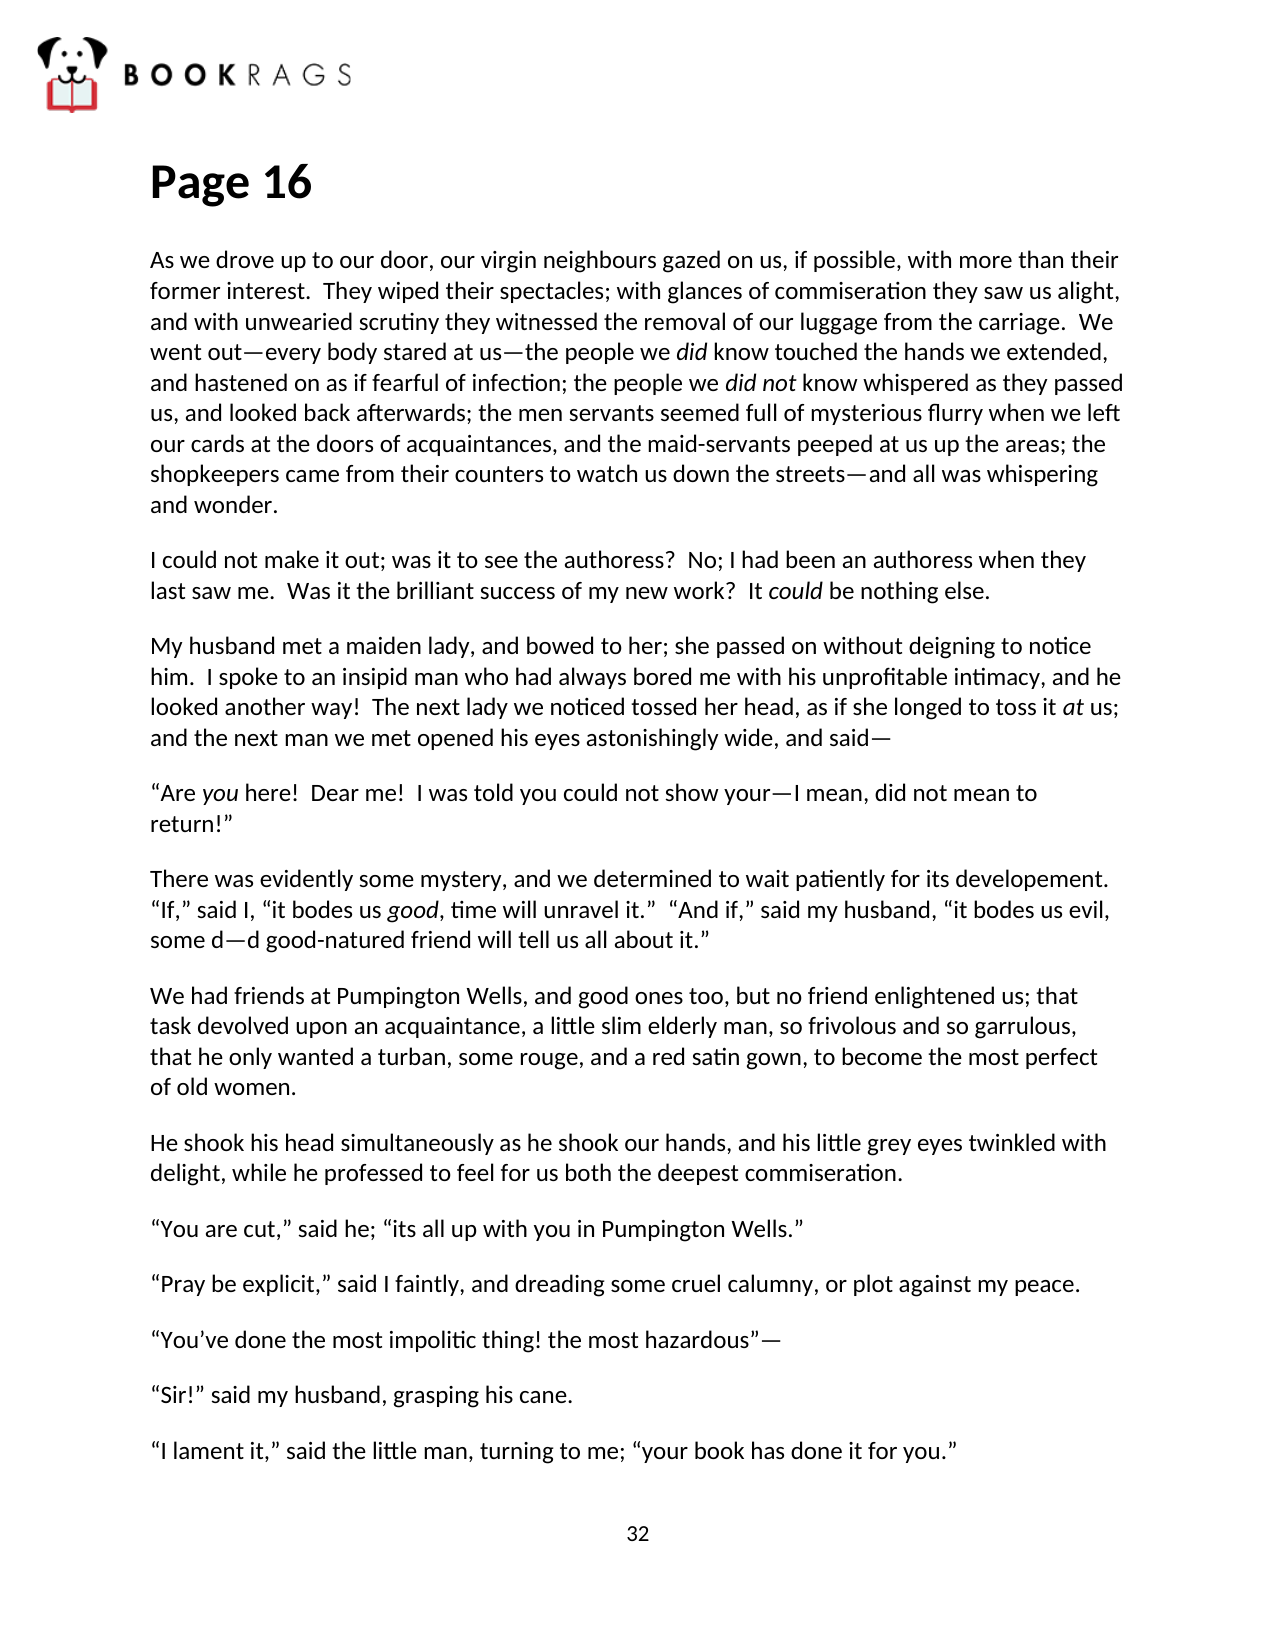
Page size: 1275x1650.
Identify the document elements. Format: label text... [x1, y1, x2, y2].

text “I lament it,” said the little man, turning to me; “your book has done it for you.” [150, 1435, 1125, 1466]
text “You’ve done the most impolitic thing! the most hazardous”—­ [150, 1324, 1125, 1355]
text He shook his head simultaneously as he shook our hands, and his little grey eyes twinkled with delight, while he professed to feel for us both the deepest commiseration. [150, 1127, 1125, 1188]
text I could not make it out; was it to see the authoress? No; I had been an authoress when they last saw me. Was it the brilliant success of my new work? It could be nothing else. [150, 544, 1125, 605]
text “Pray be explicit,” said I faintly, and dreading some cruel calumny, or plot against my peace. [150, 1269, 1125, 1299]
picture [37, 37, 351, 113]
text “Are you here! Dear me! I was told you could not show your—­I mean, did not mean to return!” [150, 777, 1125, 838]
text As we drove up to our door, our virgin neighbours gazed on us, if possible, with more than their former interest. They wiped their spectacles; with glances of commiseration they saw us alight, and with unwearied scrutiny they witnessed the removal of our luggage from the carriage. We went out—­every body stared at us—­the people we did know touched the hands we extended, and hastened on as if fearful of infection; the people we did not know whispered as they passed us, and looked back afterwards; the men servants seemed full of mysterious flurry when we left our cards at the doors of acquaintances, and the maid-servants peeped at us up the areas; the shopkeepers came from their counters to watch us down the streets—­and all was whispering and wonder. [150, 244, 1125, 519]
text There was evidently some mystery, and we determined to wait patiently for its developement. “If,” said I, “it bodes us good, time will unravel it.” “And if,” said my husband, “it bodes us evil, some d—­d good-natured friend will tell us all about it.” [150, 863, 1125, 955]
text We had friends at Pumpington Wells, and good ones too, but no friend enlightened us; that task devolved upon an acquaintance, a little slim elderly man, so frivolous and so garrulous, that he only wanted a turban, some rouge, and a red satin gown, to become the most perfect of old women. [150, 980, 1125, 1102]
text My husband met a maiden lady, and bowed to her; she passed on without deigning to notice him. I spoke to an insipid man who had always bored me with his unprofitable intimacy, and he looked another way! The next lady we noticed tossed her head, as if she longed to toss it at us; and the next man we met opened his eyes astonishingly wide, and said—­ [150, 630, 1125, 752]
text Page 16 [150, 150, 1125, 211]
text “Sir!” said my husband, grasping his cane. [150, 1380, 1125, 1410]
text “You are cut,” said he; “its all up with you in Pumpington Wells.” [150, 1213, 1125, 1244]
